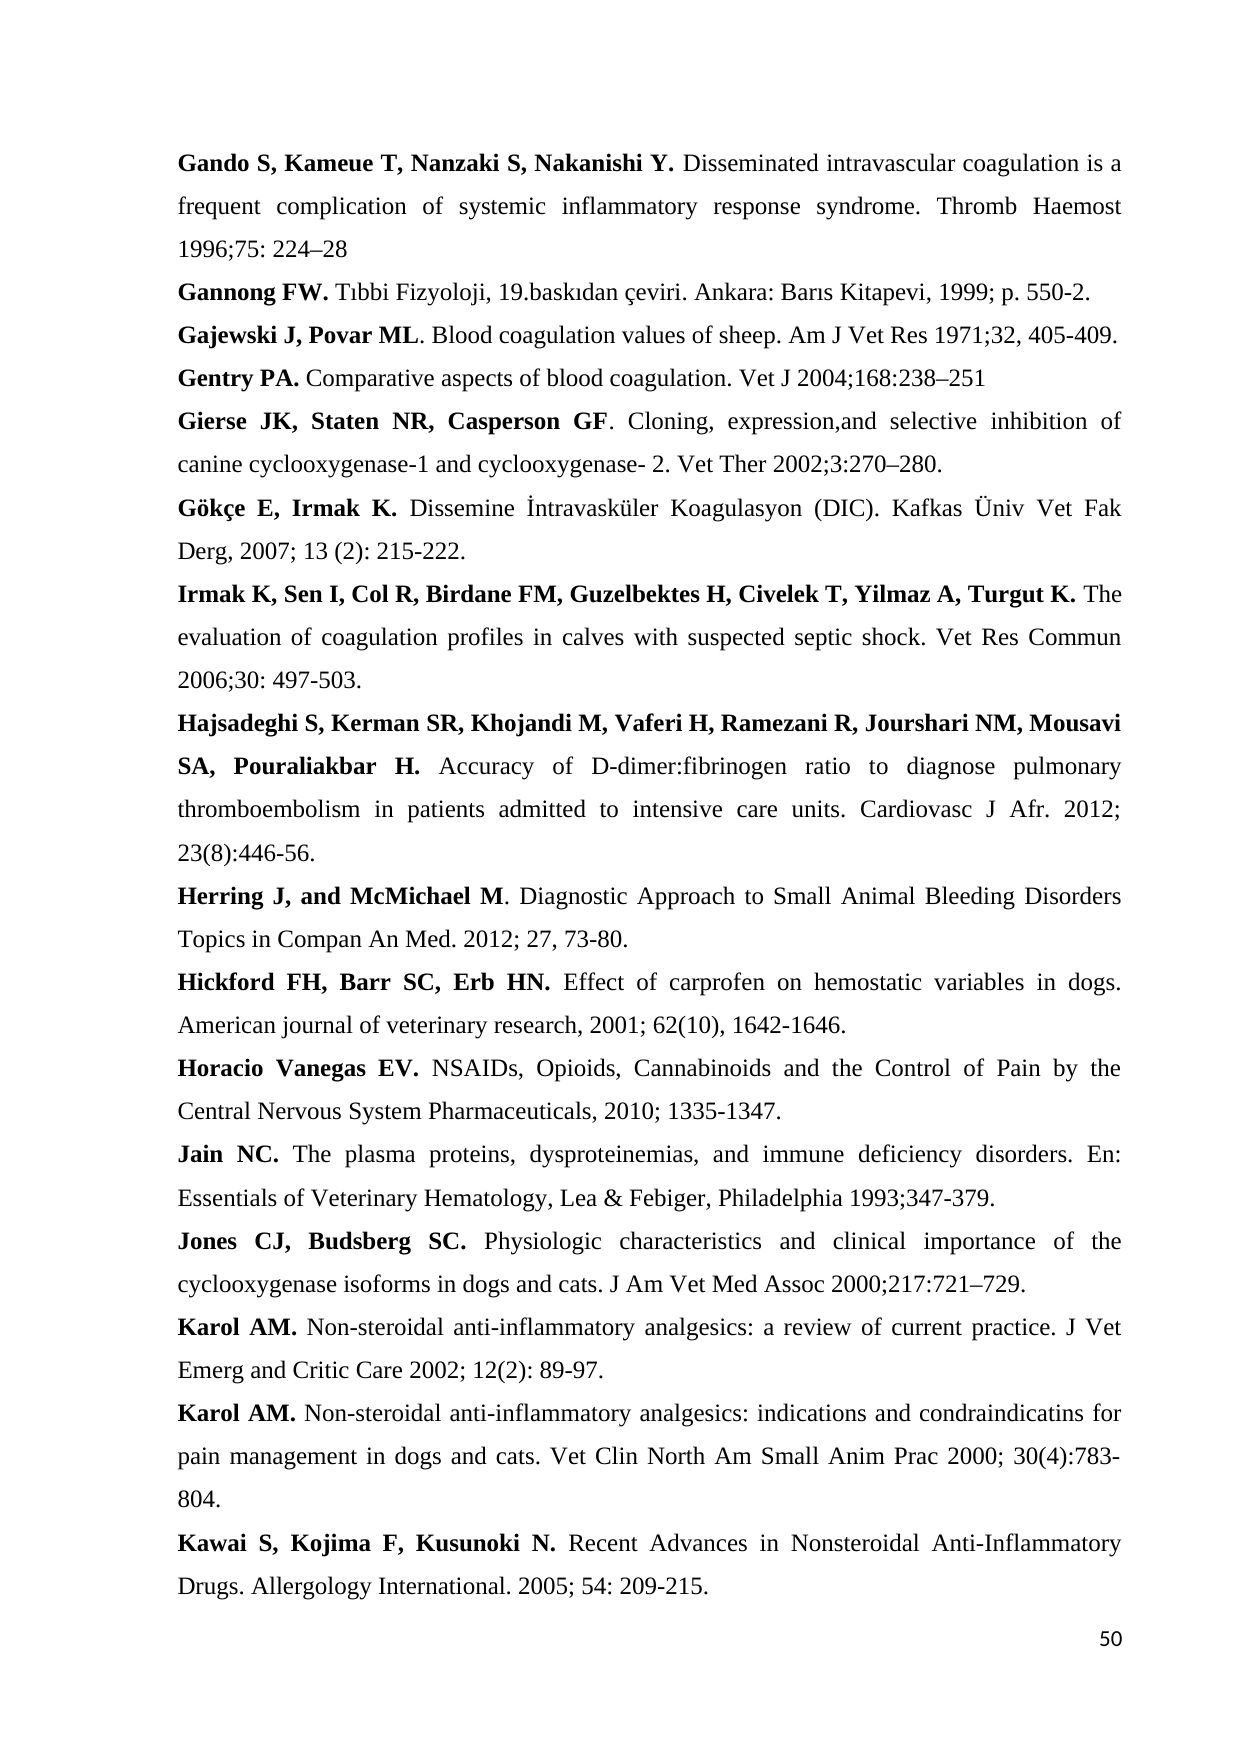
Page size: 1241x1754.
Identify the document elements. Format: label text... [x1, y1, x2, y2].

text Hajsadeghi S, Kerman SR, Khojandi M, Vaferi H, Ramezani R, Jourshari NM, Mousavi SA, Pouraliakbar H. Accuracy of D-dimer:fibrinogen ratio to diagnose pulmonary thromboembolism in patients admitted to intensive care units. Cardiovasc J Afr. 2012; 23(8):446-56. [177, 708, 1122, 866]
text Hickford FH, Barr SC, Erb HN. Effect of carprofen on hemostatic variables in dogs. American journal of veterinary research, 2001; 62(10), 1642-1646. [177, 967, 1122, 1039]
text Karol AM. Non-steroidal anti-inflammatory analgesics: a review of current practice. J Vet Emerg and Critic Care 2002; 12(2): 89-97. [177, 1312, 1122, 1384]
text Herring J, and McMichael M. Diagnostic Approach to Small Animal Bleeding Disorders Topics in Compan An Med. 2012; 27, 73-80. [177, 881, 1122, 953]
text Gando S, Kameue T, Nanzaki S, Nakanishi Y. Disseminated intravascular coagulation is a frequent complication of systemic inflammatory response syndrome. Thromb Haemost 1996;75: 224–28 [177, 148, 1122, 263]
text Gannong FW. Tıbbi Fizyoloji, 19.baskıdan çeviri. Ankara: Barıs Kitapevi, 1999; p. 550-2. [177, 277, 1122, 306]
text Gentry PA. Comparative aspects of blood coagulation. Vet J 2004;168:238–251 [177, 363, 1122, 392]
text Irmak K, Sen I, Col R, Birdane FM, Guzelbektes H, Civelek T, Yilmaz A, Turgut K. The evaluation of coagulation profiles in calves with suspected septic shock. Vet Res Commun 2006;30: 497-503. [177, 579, 1122, 694]
text Gierse JK, Staten NR, Casperson GF. Cloning, expression,and selective inhibition of canine cyclooxygenase-1 and cyclooxygenase- 2. Vet Ther 2002;3:270–280. [177, 406, 1122, 478]
text Gajewski J, Povar ML. Blood coagulation values of sheep. Am J Vet Res 1971;32, 405-409. [177, 320, 1122, 349]
text Gökçe E, Irmak K. Dissemine İntravasküler Koagulasyon (DIC). Kafkas Üniv Vet Fak Derg, 2007; 13 (2): 215-222. [177, 493, 1122, 564]
text Kawai S, Kojima F, Kusunoki N. Recent Advances in Nonsteroidal Anti-Inflammatory Drugs. Allergology International. 2005; 54: 209-215. [177, 1528, 1122, 1599]
text Jones CJ, Budsberg SC. Physiologic characteristics and clinical importance of the cyclooxygenase isoforms in dogs and cats. J Am Vet Med Assoc 2000;217:721–729. [177, 1226, 1122, 1298]
text Horacio Vanegas EV. NSAIDs, Opioids, Cannabinoids and the Control of Pain by the Central Nervous System Pharmaceuticals, 2010; 1335-1347. [177, 1053, 1122, 1125]
text Jain NC. The plasma proteins, dysproteinemias, and immune deficiency disorders. En: Essentials of Veterinary Hematology, Lea & Febiger, Philadelphia 1993;347-379. [177, 1139, 1122, 1211]
text Karol AM. Non-steroidal anti-inflammatory analgesics: indications and condraindicatins for pain management in dogs and cats. Vet Clin North Am Small Anim Prac 2000; 30(4):783-804. [177, 1398, 1122, 1513]
